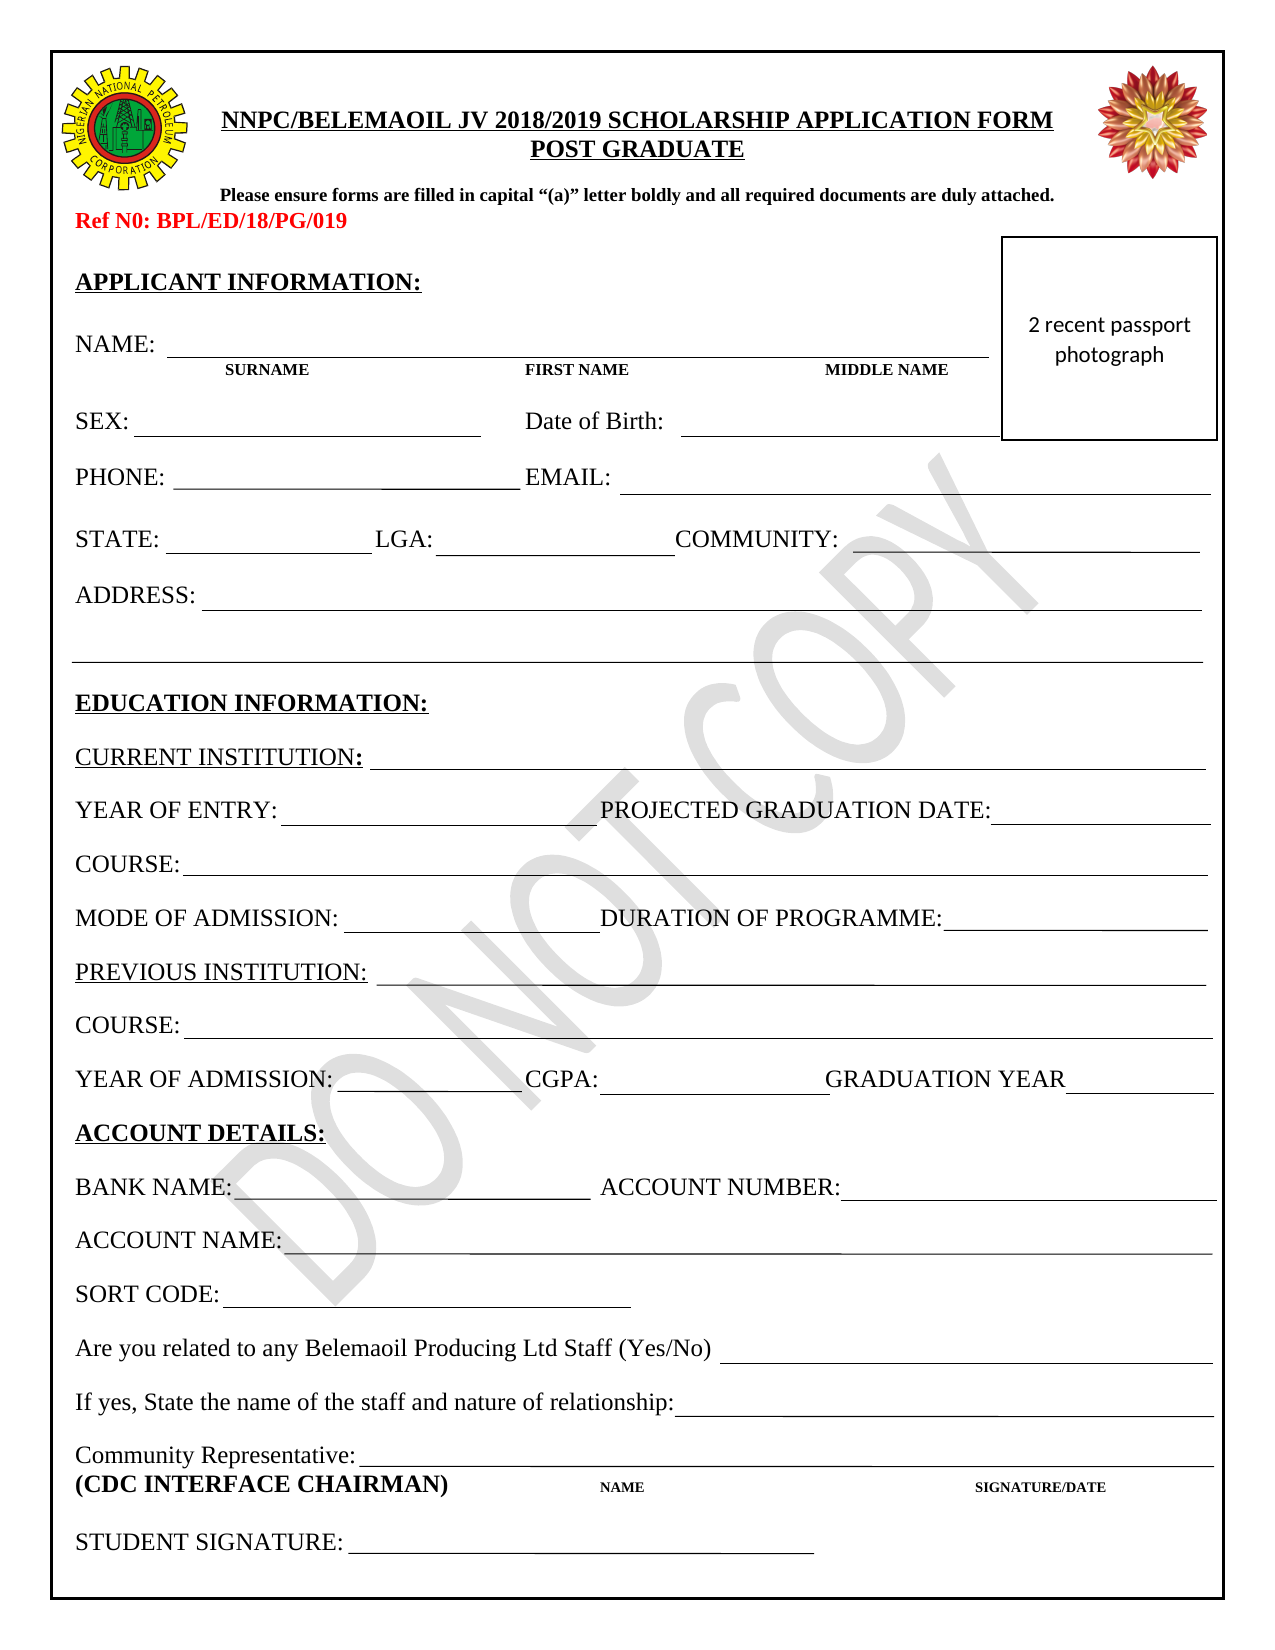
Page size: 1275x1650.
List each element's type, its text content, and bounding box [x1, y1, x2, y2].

text BANK NAME: ACCOUNT NUMBER: [75, 1172, 1200, 1201]
text If yes, State the name of the staff and nature of relationship: [75, 1387, 1200, 1416]
text YEAR OF ADMISSION: CGPA: GRADUATION YEAR [75, 1064, 1200, 1093]
text (CDC INTERFACE CHAIRMAN) NAME SIGNATURE/DATE [75, 1469, 1200, 1498]
text EDUCATION INFORMATION: [75, 688, 1200, 717]
text PREVIOUS INSTITUTION: [75, 957, 1200, 986]
text Ref N0: BPL/ED/18/PG/019 [75, 207, 1200, 234]
text SURNAME FIRST NAME MIDDLE NAME [75, 360, 1001, 379]
text PHONE: EMAIL: [75, 462, 1200, 491]
text COURSE: [75, 1011, 1200, 1039]
text YEAR OF ENTRY: PROJECTED GRADUATION DATE: [75, 796, 1200, 824]
text SORT CODE: [75, 1279, 1200, 1308]
text APPLICANT INFORMATION: [75, 267, 1001, 296]
text Community Representative: [75, 1441, 1200, 1469]
text SEX: Date of Birth: [75, 406, 1001, 435]
text COURSE: [75, 849, 1200, 878]
text Are you related to any Belemaoil Producing Ltd Staff (Yes/No) [75, 1333, 1200, 1362]
text STUDENT SIGNATURE: [75, 1527, 1200, 1556]
text STATE: LGA: COMMUNITY: [75, 524, 1200, 553]
picture [1089, 54, 1221, 187]
text ACCOUNT DETAILS: [75, 1118, 1200, 1147]
text ACCOUNT NAME: [75, 1226, 1200, 1254]
text Please ensure forms are filled in capital “(a)” letter boldly and all required documents are duly attached. [75, 184, 1200, 206]
text CURRENT INSTITUTION: [75, 742, 1200, 771]
text MODE OF ADMISSION: DURATION OF PROGRAMME: [75, 903, 1200, 932]
text ADDRESS: [75, 581, 1200, 609]
text NAME: [75, 329, 1001, 358]
